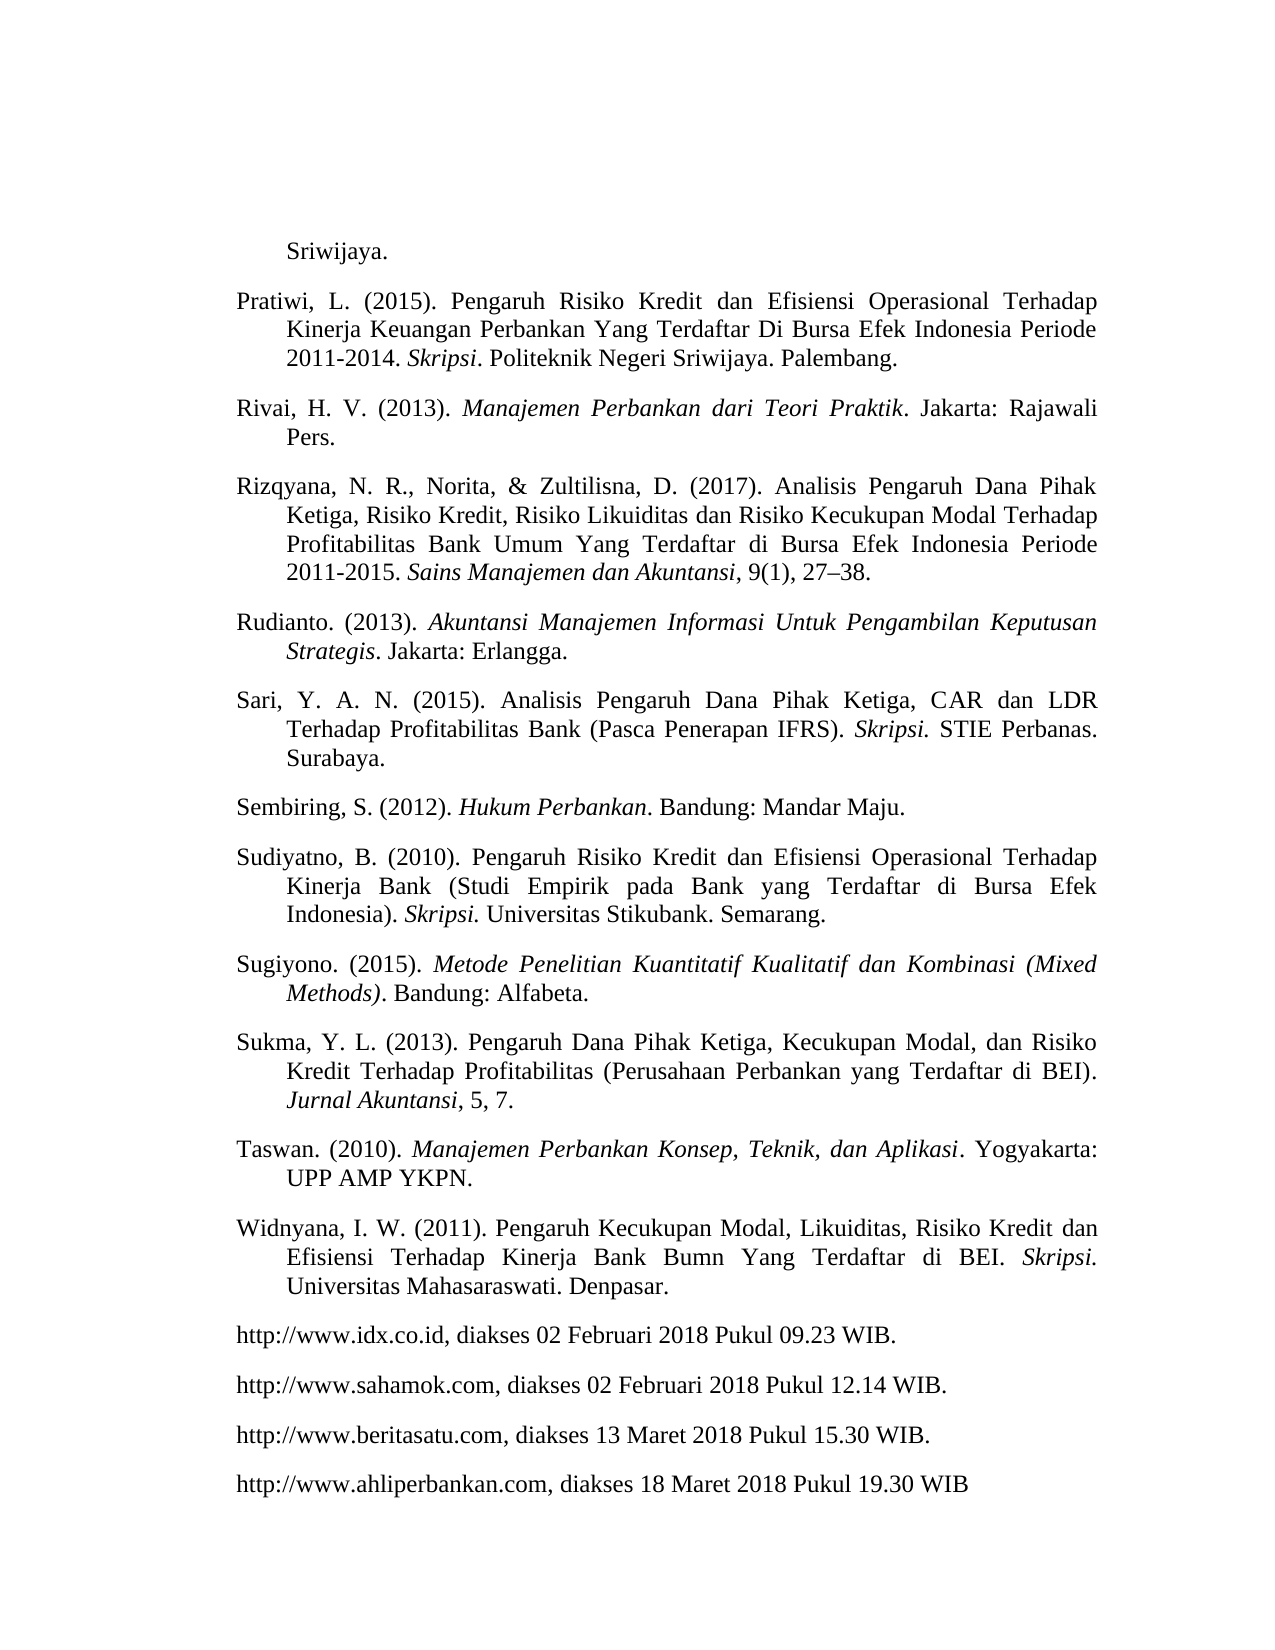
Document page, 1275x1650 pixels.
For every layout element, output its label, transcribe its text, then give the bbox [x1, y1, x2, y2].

text Rizqyana, N. R., Norita, & Zultilisna, D. (2017). Analisis Pengaruh Dana Pihak Ketiga, Risiko Kredit, Risiko Likuiditas dan Risiko Kecukupan Modal Terhadap Profitabilitas Bank Umum Yang Terdaftar di Bursa Efek Indonesia Periode 2011-2015. Sains Manajemen dan Akuntansi, 9(1), 27–38. [236, 471, 1098, 586]
text Sembiring, S. (2012). Hukum Perbankan. Bandung: Mandar Maju. [236, 792, 1098, 821]
text http://www.idx.co.id, diakses 02 Februari 2018 Pukul 09.23 WIB. [236, 1320, 1098, 1349]
text http://www.ahliperbankan.com, diakses 18 Maret 2018 Pukul 19.30 WIB [236, 1469, 1098, 1498]
text Sari, Y. A. N. (2015). Analisis Pengaruh Dana Pihak Ketiga, CAR dan LDR Terhadap Profitabilitas Bank (Pasca Penerapan IFRS). Skripsi. STIE Perbanas. Surabaya. [236, 685, 1098, 772]
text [236, 236, 1098, 265]
text Taswan. (2010). Manajemen Perbankan Konsep, Teknik, dan Aplikasi. Yogyakarta: UPP AMP YKPN. [236, 1134, 1098, 1192]
text http://www.beritasatu.com, diakses 13 Maret 2018 Pukul 15.30 WIB. [236, 1420, 1098, 1448]
text Sukma, Y. L. (2013). Pengaruh Dana Pihak Ketiga, Kecukupan Modal, dan Risiko Kredit Terhadap Profitabilitas (Perusahaan Perbankan yang Terdaftar di BEI). Jurnal Akuntansi, 5, 7. [236, 1027, 1098, 1114]
text Pratiwi, L. (2015). Pengaruh Risiko Kredit dan Efisiensi Operasional Terhadap Kinerja Keuangan Perbankan Yang Terdaftar Di Bursa Efek Indonesia Periode 2011-2014. Skripsi. Politeknik Negeri Sriwijaya. Palembang. [236, 286, 1098, 372]
text Rudianto. (2013). Akuntansi Manajemen Informasi Untuk Pengambilan Keputusan Strategis. Jakarta: Erlangga. [236, 607, 1098, 664]
text Sugiyono. (2015). Metode Penelitian Kuantitatif Kualitatif dan Kombinasi (Mixed Methods). Bandung: Alfabeta. [236, 949, 1098, 1007]
text Rivai, H. V. (2013). Manajemen Perbankan dari Teori Praktik. Jakarta: Rajawali Pers. [236, 393, 1098, 450]
text Sudiyatno, B. (2010). Pengaruh Risiko Kredit dan Efisiensi Operasional Terhadap Kinerja Bank (Studi Empirik pada Bank yang Terdaftar di Bursa Efek Indonesia). Skripsi. Universitas Stikubank. Semarang. [236, 842, 1098, 928]
text Widnyana, I. W. (2011). Pengaruh Kecukupan Modal, Likuiditas, Risiko Kredit dan Efisiensi Terhadap Kinerja Bank Bumn Yang Terdaftar di BEI. Skripsi. Universitas Mahasaraswati. Denpasar. [236, 1213, 1098, 1299]
text http://www.sahamok.com, diakses 02 Februari 2018 Pukul 12.14 WIB. [236, 1370, 1098, 1399]
